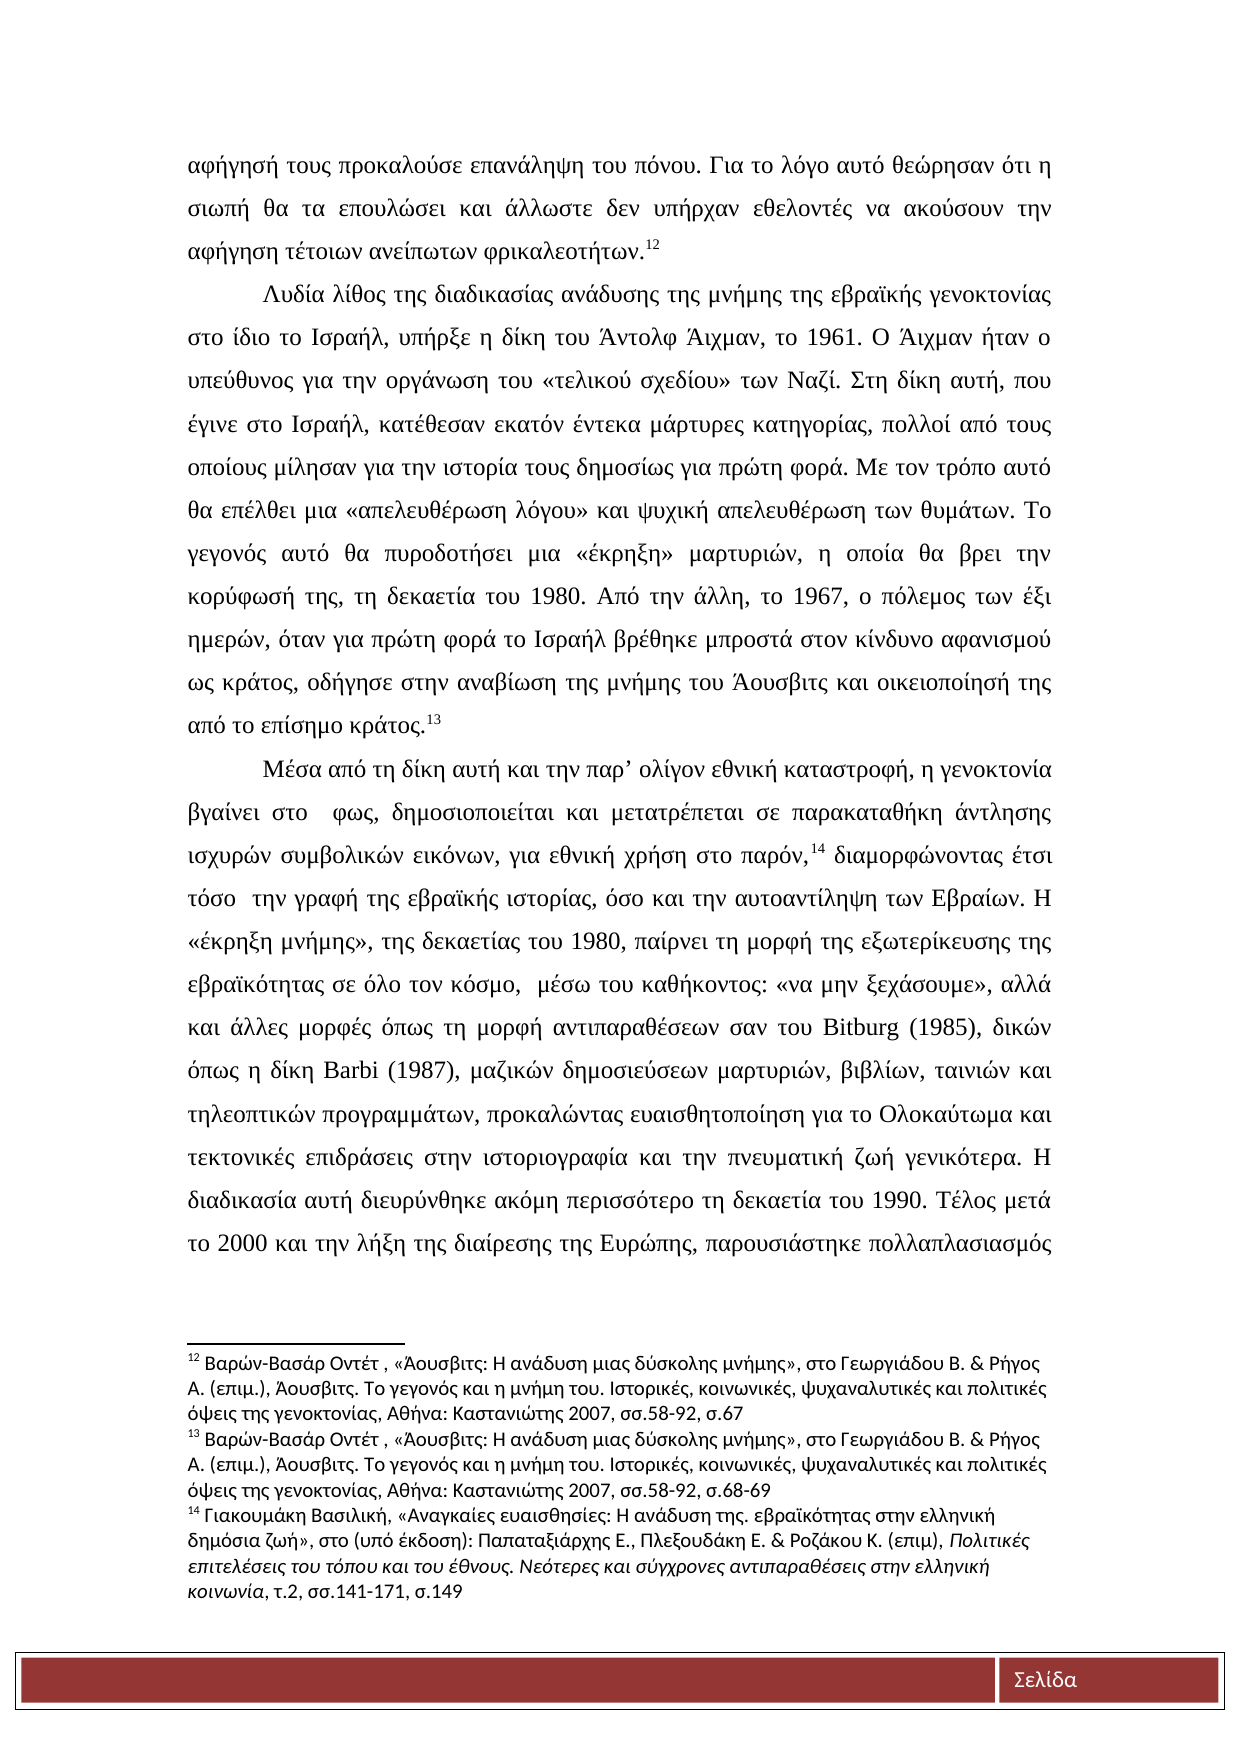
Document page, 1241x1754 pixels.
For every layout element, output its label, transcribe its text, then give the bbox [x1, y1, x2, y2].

text Λυδία λίθος της διαδικασίας ανάδυσης της μνήμης της εβραϊκής γενοκτονίας στο ίδιο το Ισραήλ, υπήρξε η δίκη του Άντολφ Άιχμαν, το 1961. Ο Άιχμαν ήταν ο υπεύθυνος για την οργάνωση του «τελικού σχεδίου» των Ναζί. Στη δίκη αυτή, που έγινε στο Ισραήλ, κατέθεσαν εκατόν έντεκα μάρτυρες κατηγορίας, πολλοί από τους οποίους μίλησαν για την ιστορία τους δημοσίως για πρώτη φορά. Με τον τρόπο αυτό θα επέλθει μια «απελευθέρωση λόγου» και ψυχική απελευθέρωση των θυμάτων. Το γεγονός αυτό θα πυροδοτήσει μια «έκρηξη» μαρτυριών, η οποία θα βρει την κορύφωσή της, τη δεκαετία του 1980. Από την άλλη, το 1967, ο πόλεμος των έξι ημερών, όταν για πρώτη φορά το Ισραήλ βρέθηκε μπροστά στον κίνδυνο αφανισμού ως κράτος, οδήγησε στην αναβίωση της μνήμης του Άουσβιτς και οικειοποίησή της από το επίσημο κράτος. [187, 279, 1053, 739]
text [187, 150, 1053, 265]
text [187, 754, 1053, 1257]
